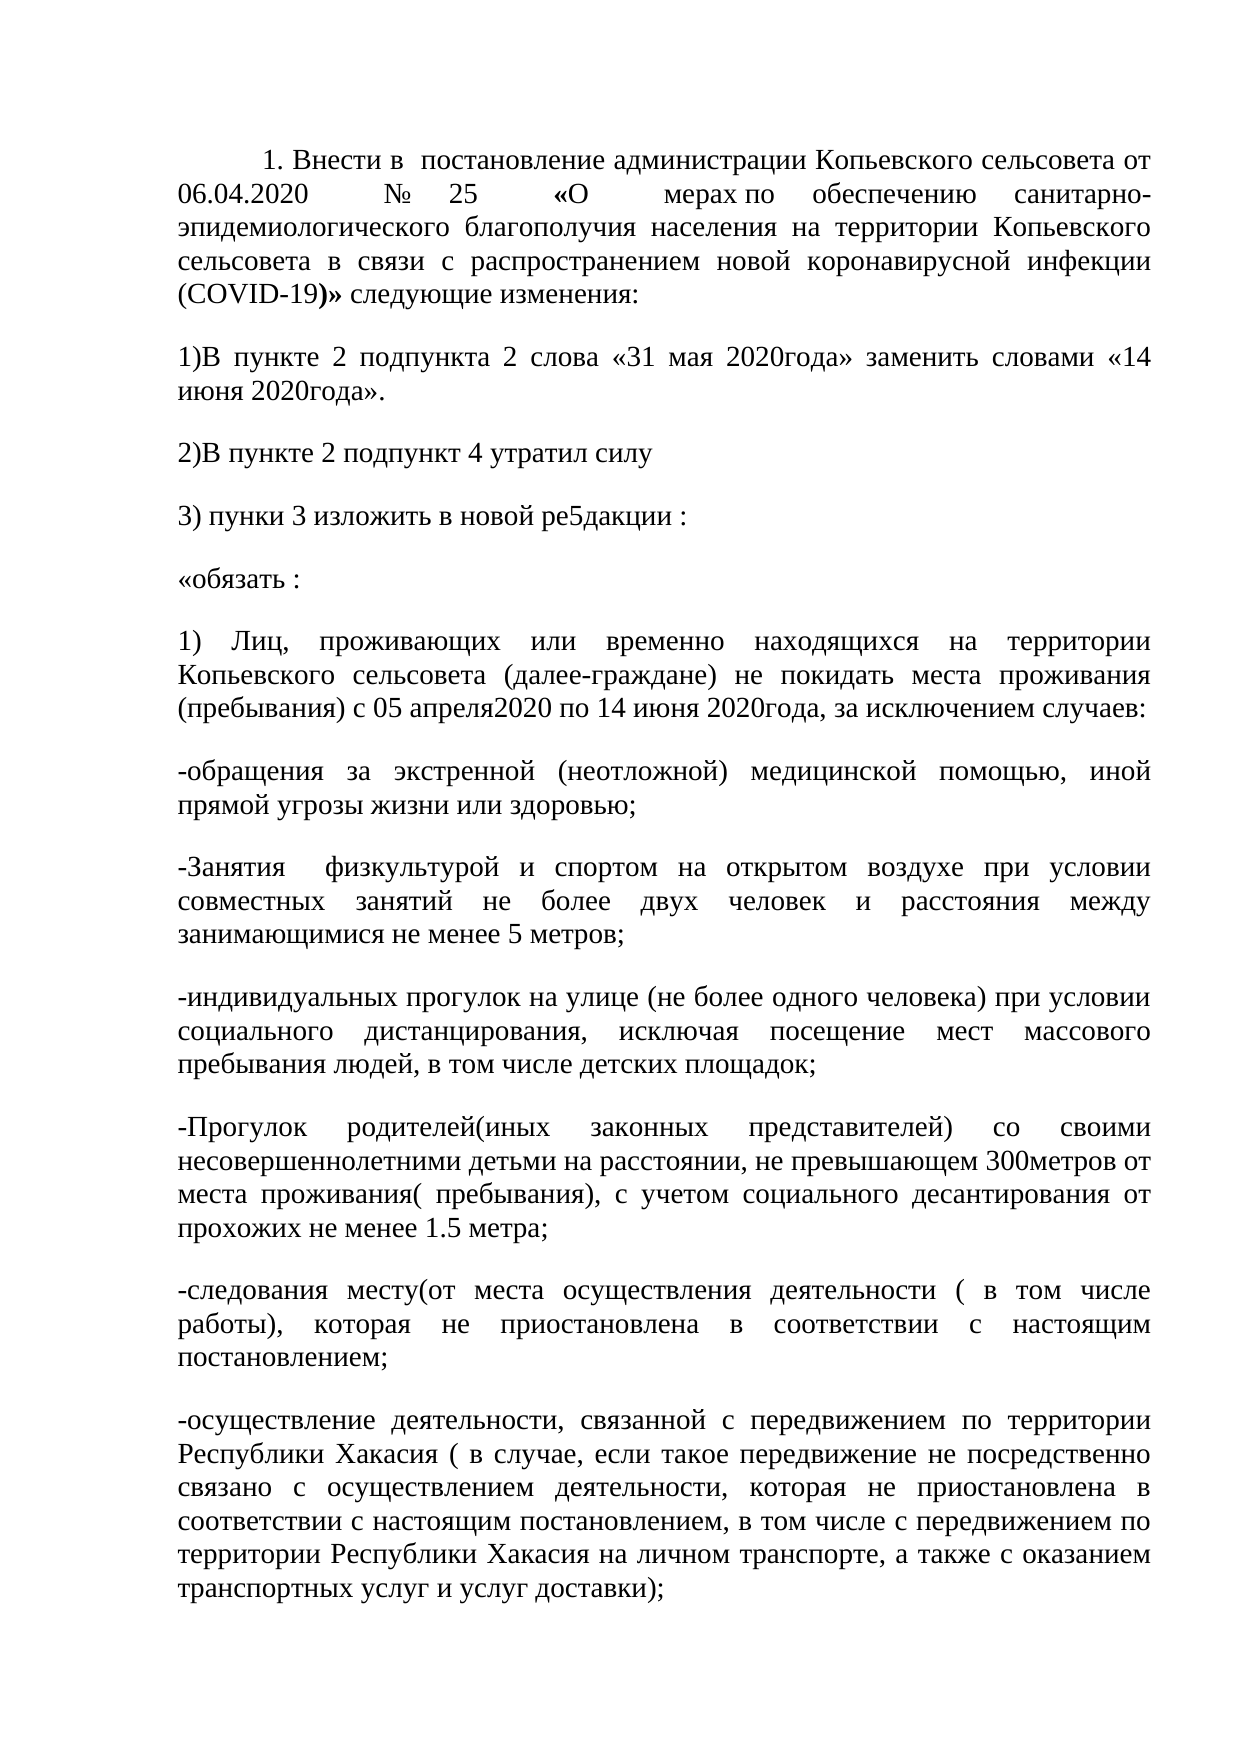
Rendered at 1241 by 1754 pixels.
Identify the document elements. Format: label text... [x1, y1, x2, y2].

text «обязать : [177, 561, 1152, 594]
text -индивидуальных прогулок на улице (не более одного человека) при условии социального дистанцирования, исключая посещение мест массового пребывания людей, в том числе детских площадок; [177, 979, 1152, 1080]
text 1)В пункте 2 подпункта 2 слова «31 мая 2020года» заменить словами «14 июня 2020года». [177, 339, 1152, 406]
text 2)В пункте 2 подпункт 4 утратил силу [177, 435, 1152, 469]
text -осуществление деятельности, связанной с передвижением по территории Республики Хакасия ( в случае, если такое передвижение не посредственно связано с осуществлением деятельности, которая не приостановлена в соответствии с настоящим постановлением, в том числе с передвижением по территории Республики Хакасия на личном транспорте, а также с оказанием транспортных услуг и услуг доставки); [177, 1402, 1152, 1603]
text 3) пунки 3 изложить в новой ре5дакции : [177, 498, 1152, 532]
text 1. Внести в постановление администрации Копьевского сельсовета от 06.04.2020 № 25 «О мерах по обеспечению санитарно- эпидемиологического благополучия населения на территории Копьевского сельсовета в связи с распространением новой коронавирусной инфекции (COVID-19)» следующие изменения: [177, 142, 1152, 310]
text -Занятия физкультурой и спортом на открытом воздухе при условии совместных занятий не более двух человек и расстояния между занимающимися не менее 5 метров; [177, 849, 1152, 950]
text -Прогулок родителей(иных законных представителей) со своими несовершеннолетними детьми на расстоянии, не превышающем 300метров от места проживания( пребывания), с учетом социального десантирования от прохожих не менее 1.5 метра; [177, 1109, 1152, 1243]
text 1) Лиц, проживающих или временно находящихся на территории Копьевского сельсовета (далее-граждане) не покидать места проживания (пребывания) с 05 апреля2020 по 14 июня 2020года, за исключением случаев: [177, 623, 1152, 724]
text -обращения за экстренной (неотложной) медицинской помощью, иной прямой угрозы жизни или здоровью; [177, 753, 1152, 820]
text -следования месту(от места осуществления деятельности ( в том числе работы), которая не приостановлена в соответствии с настоящим постановлением; [177, 1272, 1152, 1373]
